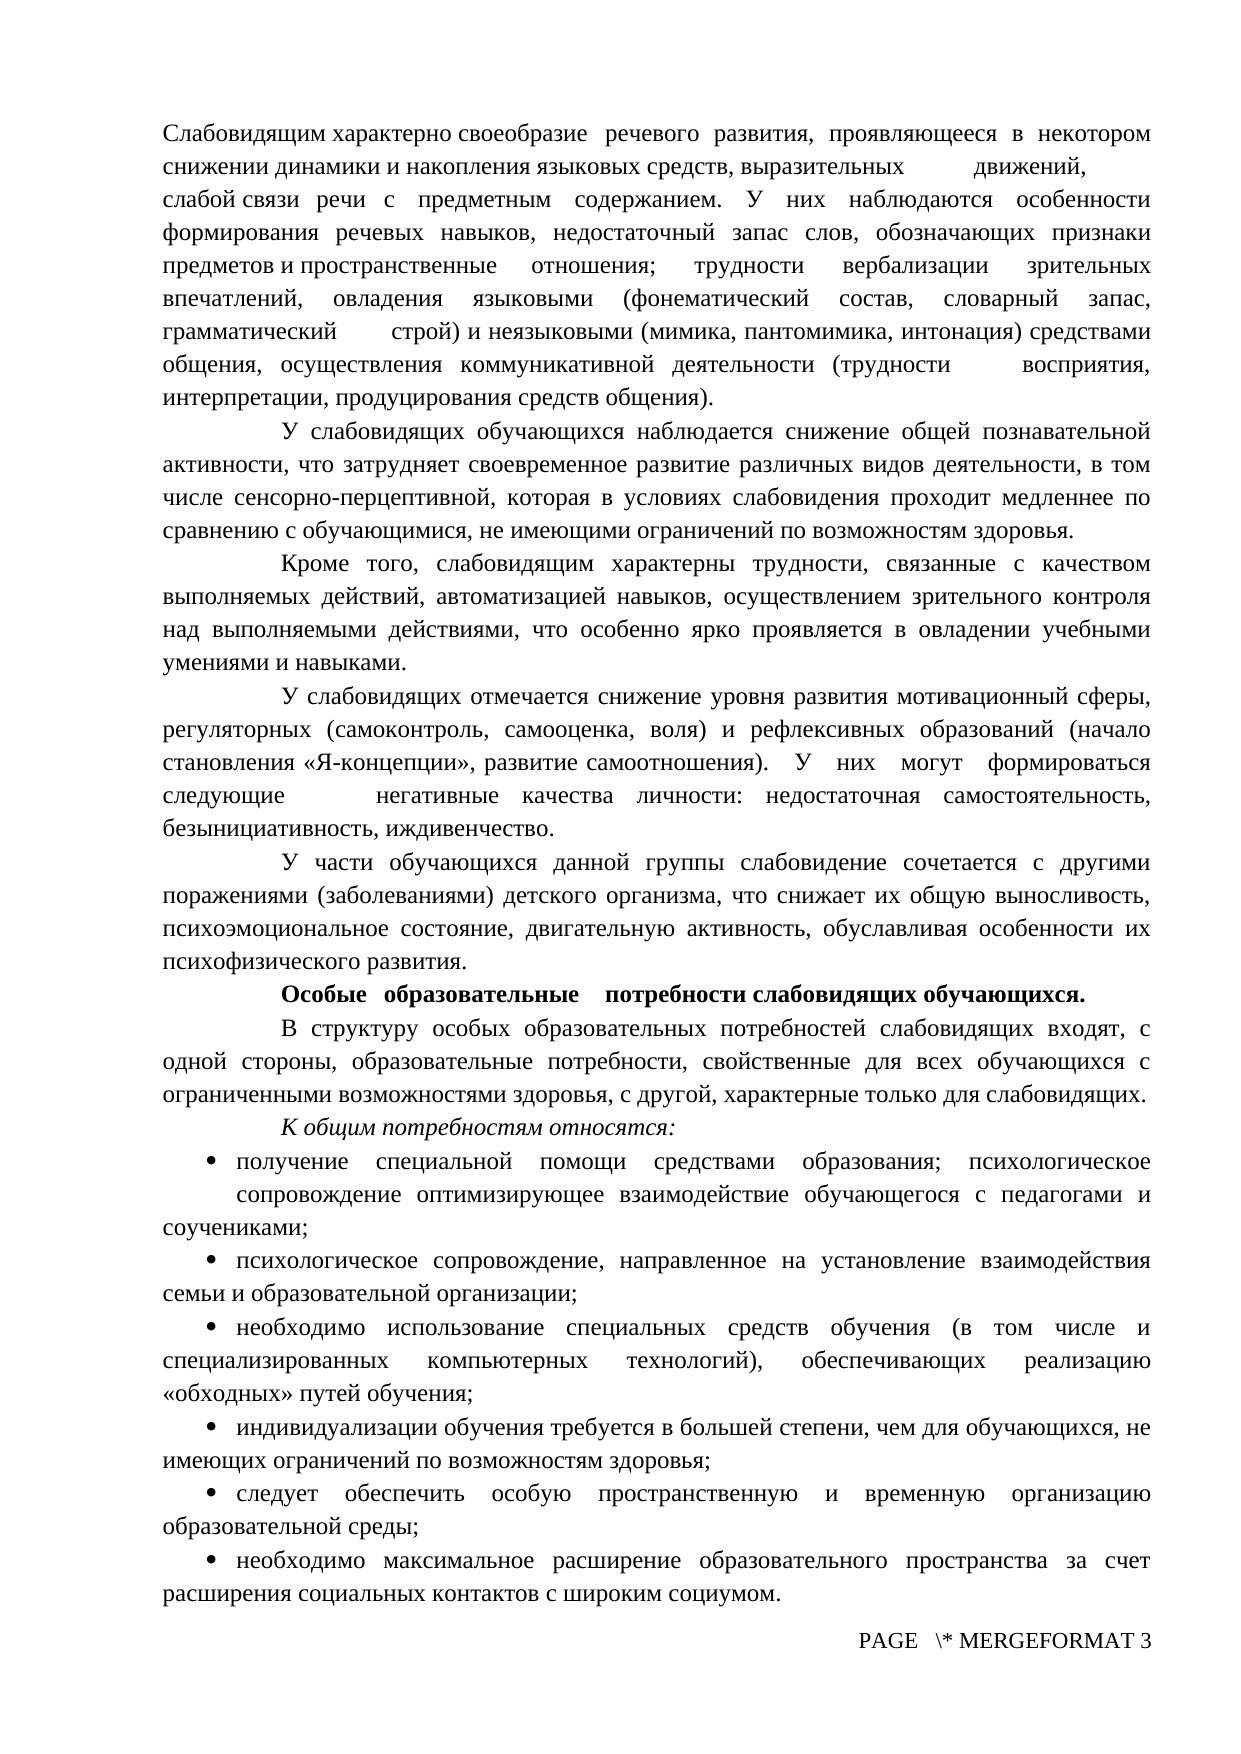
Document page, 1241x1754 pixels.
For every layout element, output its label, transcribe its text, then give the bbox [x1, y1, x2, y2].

list У слабовидящих отмечается снижение уровня развития мотивационный сферы, регуляторных (самоконтроль, самооценка, воля) и рефлексивных образований (начало становления «Я-концепции», развитие самоотношения). У них могут формироваться следующие негативные качества личности: недостаточная самостоятельность, безынициативность, иждивенчество. [162, 681, 1152, 842]
list психологическое сопровождение, направленное на установление взаимодействия семьи и образовательной организации; [162, 1246, 1152, 1307]
list К общим потребностям относятся: [162, 1112, 1152, 1141]
list Особые образовательные потребности слабовидящих обучающихся. [162, 979, 1152, 1008]
list необходимо использование специальных средств обучения (в том числе и специализированных компьютерных технологий), обеспечивающих реализацию «обходных» путей обучения; [162, 1312, 1152, 1407]
list У слабовидящих обучающихся наблюдается снижение общей познавательной активности, что затрудняет своевременное развитие различных видов деятельности, в том числе сенсорно-перцептивной, которая в условиях слабовидения проходит медленнее по сравнению с обучающимися, не имеющими ограничений по возможностям здоровья. [162, 416, 1152, 544]
list индивидуализации обучения требуется в большей степени, чем для обучающихся, не имеющих ограничений по возможностям здоровья; [162, 1412, 1152, 1473]
list Кроме того, слабовидящим характерны трудности, связанные с качеством выполняемых действий, автоматизацией навыков, осуществлением зрительного контроля над выполняемыми действиями, что особенно ярко проявляется в овладении учебными умениями и навыками. [162, 548, 1152, 676]
list получение специальной помощи средствами образования; психологическое сопровождение оптимизирующее взаимодействие обучающегося с педагогами и соучениками; [162, 1146, 1152, 1241]
list В структуру особых образовательных потребностей слабовидящих входят, с одной стороны, образовательные потребности, свойственные для всех обучающихся с ограниченными возможностями здоровья, с другой, характерные только для слабовидящих. [162, 1013, 1152, 1108]
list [162, 118, 1152, 411]
list У части обучающихся данной группы слабовидение сочетается с другими поражениями (заболеваниями) детского организма, что снижает их общую выносливость, психоэмоциональное состояние, двигательную активность, обуславливая особенности их психофизического развития. [162, 847, 1152, 974]
list необходимо максимальное расширение образовательного пространства за счет расширения социальных контактов с широким социумом. [162, 1545, 1152, 1607]
list следует обеспечить особую пространственную и временную организацию образовательной среды; [162, 1478, 1152, 1540]
